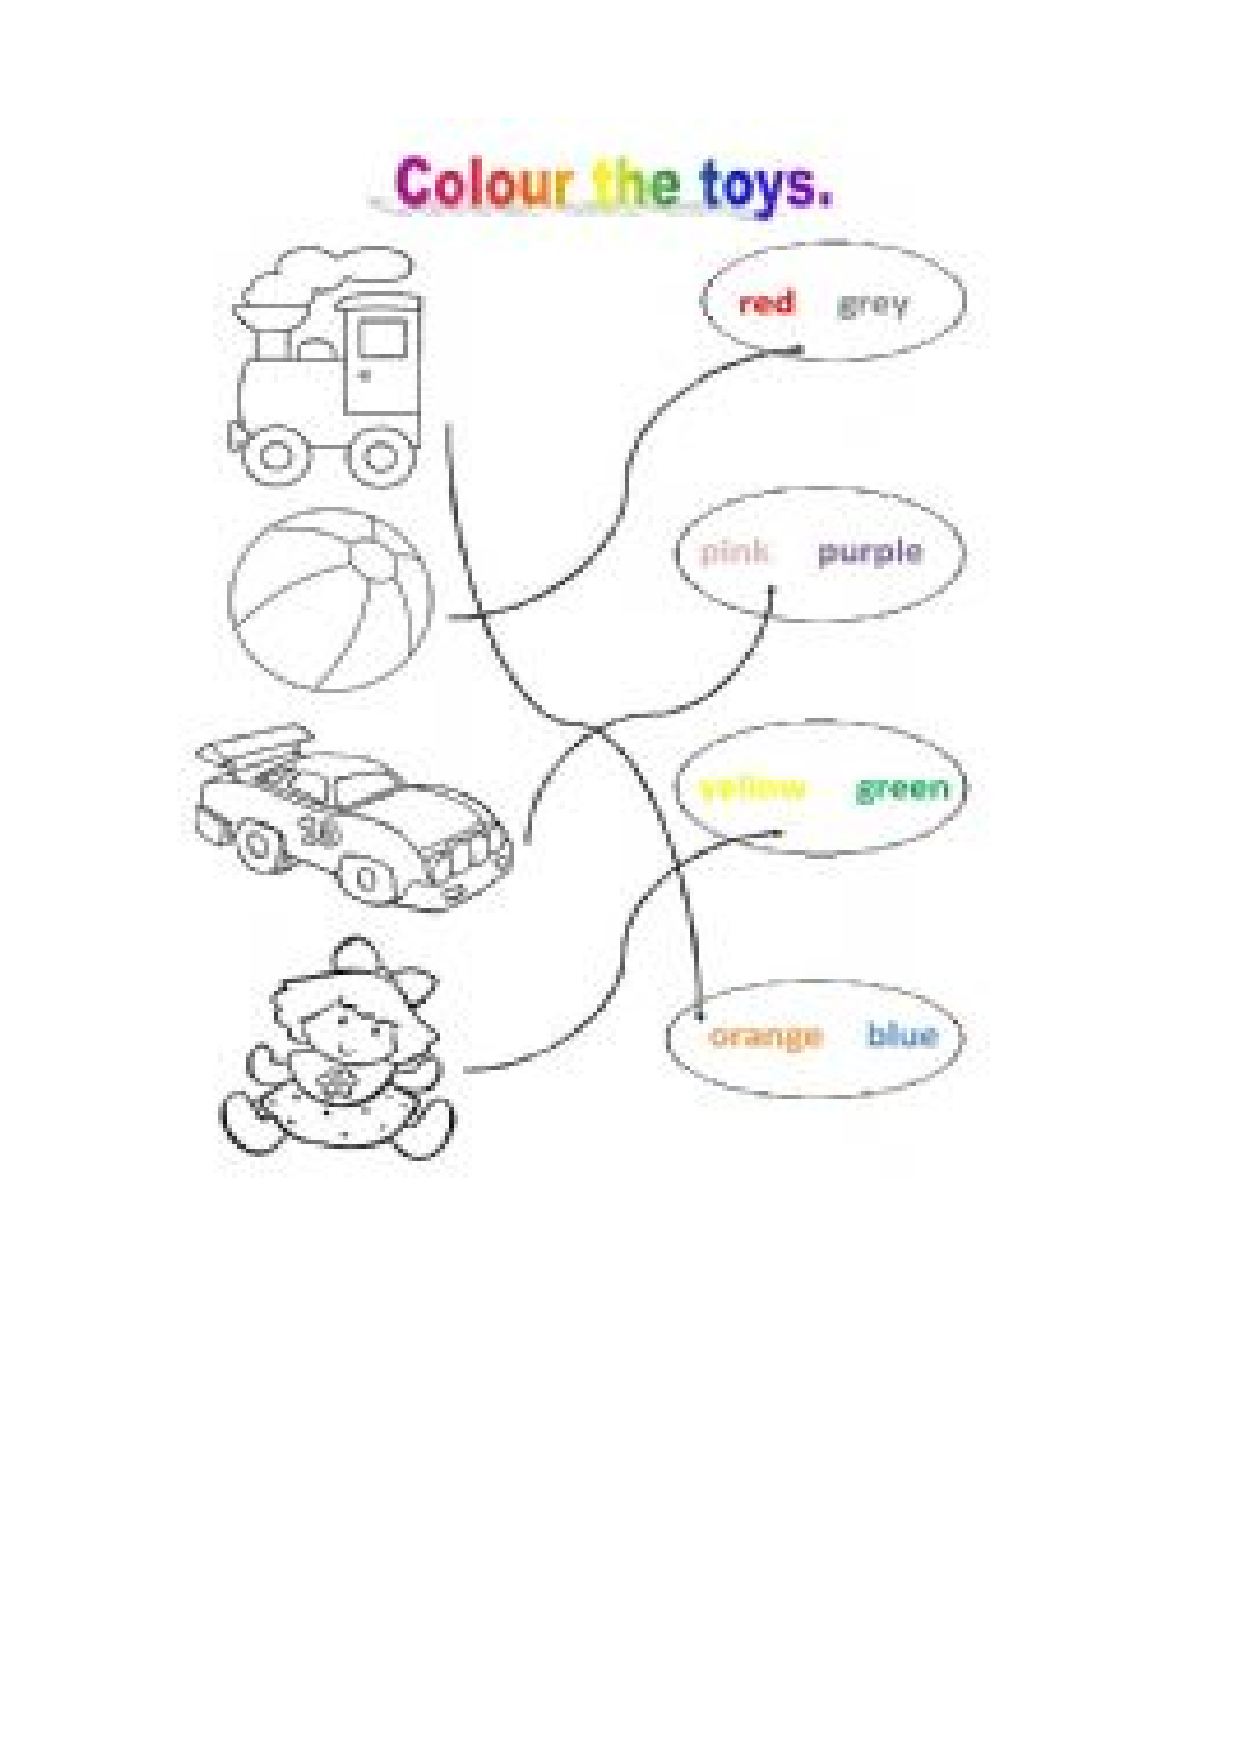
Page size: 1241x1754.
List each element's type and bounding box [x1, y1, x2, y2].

picture [177, 118, 1009, 1178]
